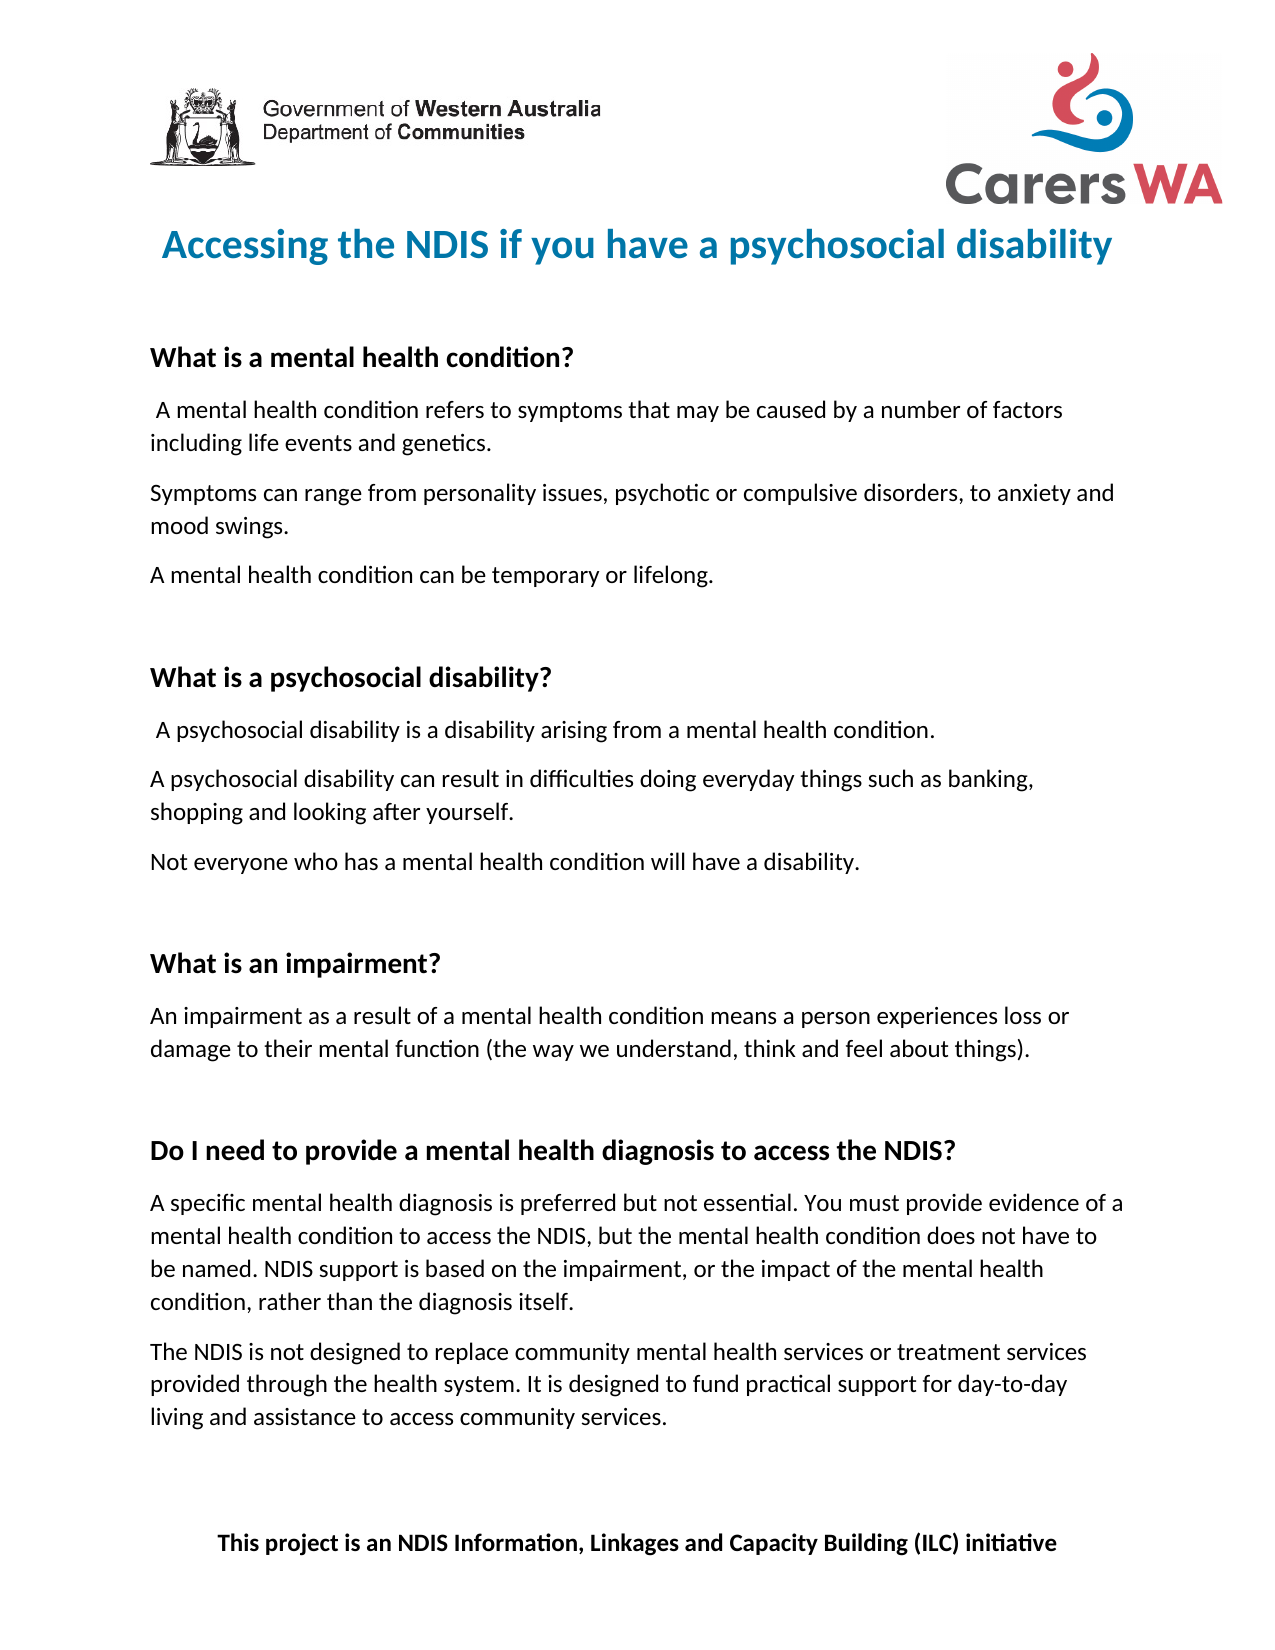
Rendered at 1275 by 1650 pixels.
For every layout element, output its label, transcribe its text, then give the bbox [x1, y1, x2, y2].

text An impairment as a result of a mental health condition means a person experiences loss or damage to their mental function (the way we understand, think and feel about things). [150, 1000, 1125, 1064]
text What is a mental health condition? [150, 339, 1125, 375]
text Symptoms can range from personality issues, psychotic or compulsive disorders, to anxiety and mood swings. [150, 477, 1125, 541]
text The NDIS is not designed to replace community mental health services or treatment services provided through the health system. It is designed to fund practical support for day-to-day living and assistance to access community services. [150, 1336, 1125, 1432]
text What is an impairment? [150, 945, 1125, 981]
text A specific mental health diagnosis is preferred but not essential. You must provide evidence of a mental health condition to access the NDIS, but the mental health condition does not have to be named. NDIS support is based on the impairment, or the impact of the mental health condition, rather than the diagnosis itself. [150, 1187, 1125, 1317]
text Not everyone who has a mental health condition will have a disability. [150, 846, 1125, 876]
text A mental health condition refers to symptoms that may be caused by a number of factors including life events and genetics. [150, 394, 1125, 458]
text Accessing the NDIS if you have a psychosocial disability [150, 218, 1125, 269]
text A mental health condition can be temporary or lifelong. [150, 559, 1125, 590]
text A psychosocial disability is a disability arising from a mental health condition. [150, 714, 1125, 744]
text Do I need to provide a mental health diagnosis to access the NDIS? [150, 1132, 1125, 1168]
text A psychosocial disability can result in difficulties doing everyday things such as banking, shopping and looking after yourself. [150, 763, 1125, 827]
picture [150, 88, 600, 166]
text What is a psychosocial disability? [150, 659, 1125, 694]
picture [946, 53, 1223, 204]
